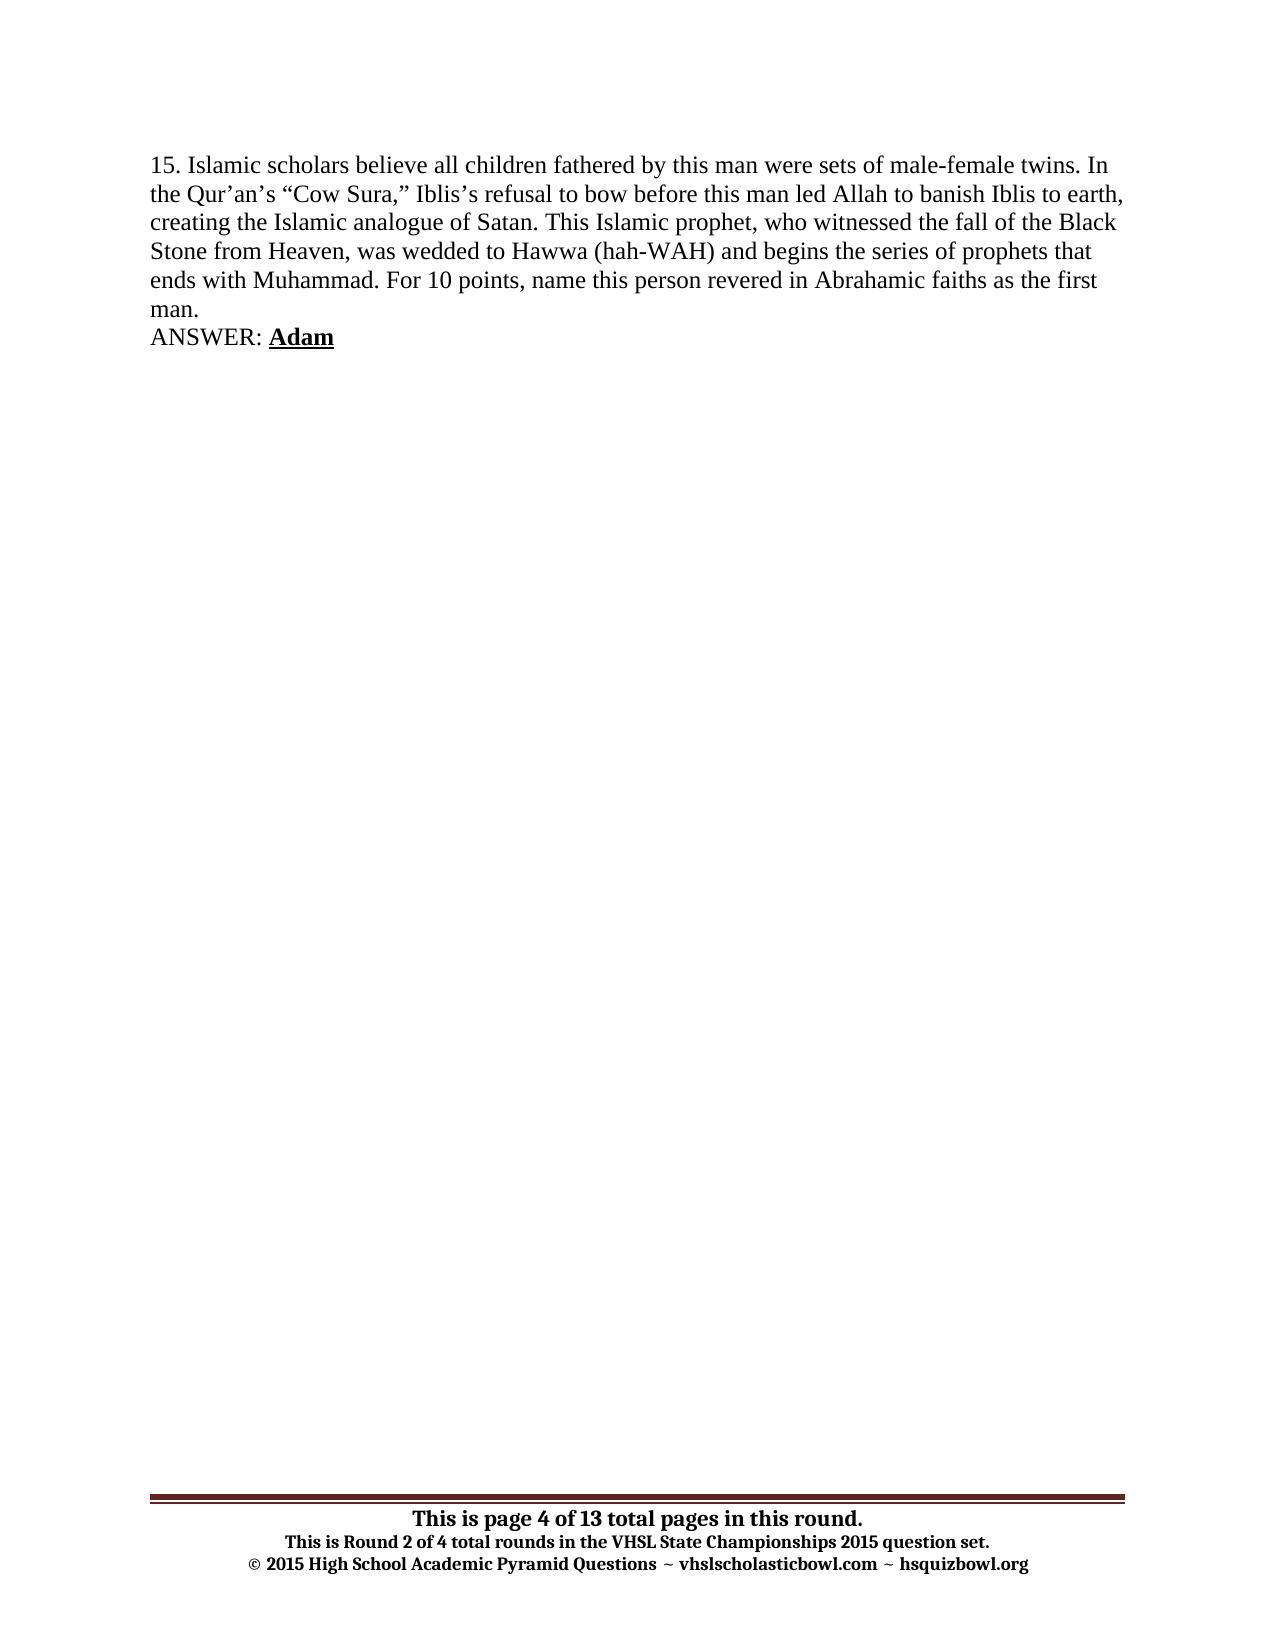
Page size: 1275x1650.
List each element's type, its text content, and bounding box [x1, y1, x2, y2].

text 15. Islamic scholars believe all children fathered by this man were sets of male-female twins. In the Qur’an’s “Cow Sura,” Iblis’s refusal to bow before this man led Allah to banish Iblis to earth, creating the Islamic analogue of Satan. This Islamic prophet, who witnessed the fall of the Black Stone from Heaven, was wedded to Hawwa (hah-WAH) and begins the series of prophets that ends with Muhammad. For 10 points, name this person revered in Abrahamic faiths as the first man. ANSWER: Adam [150, 150, 1125, 351]
